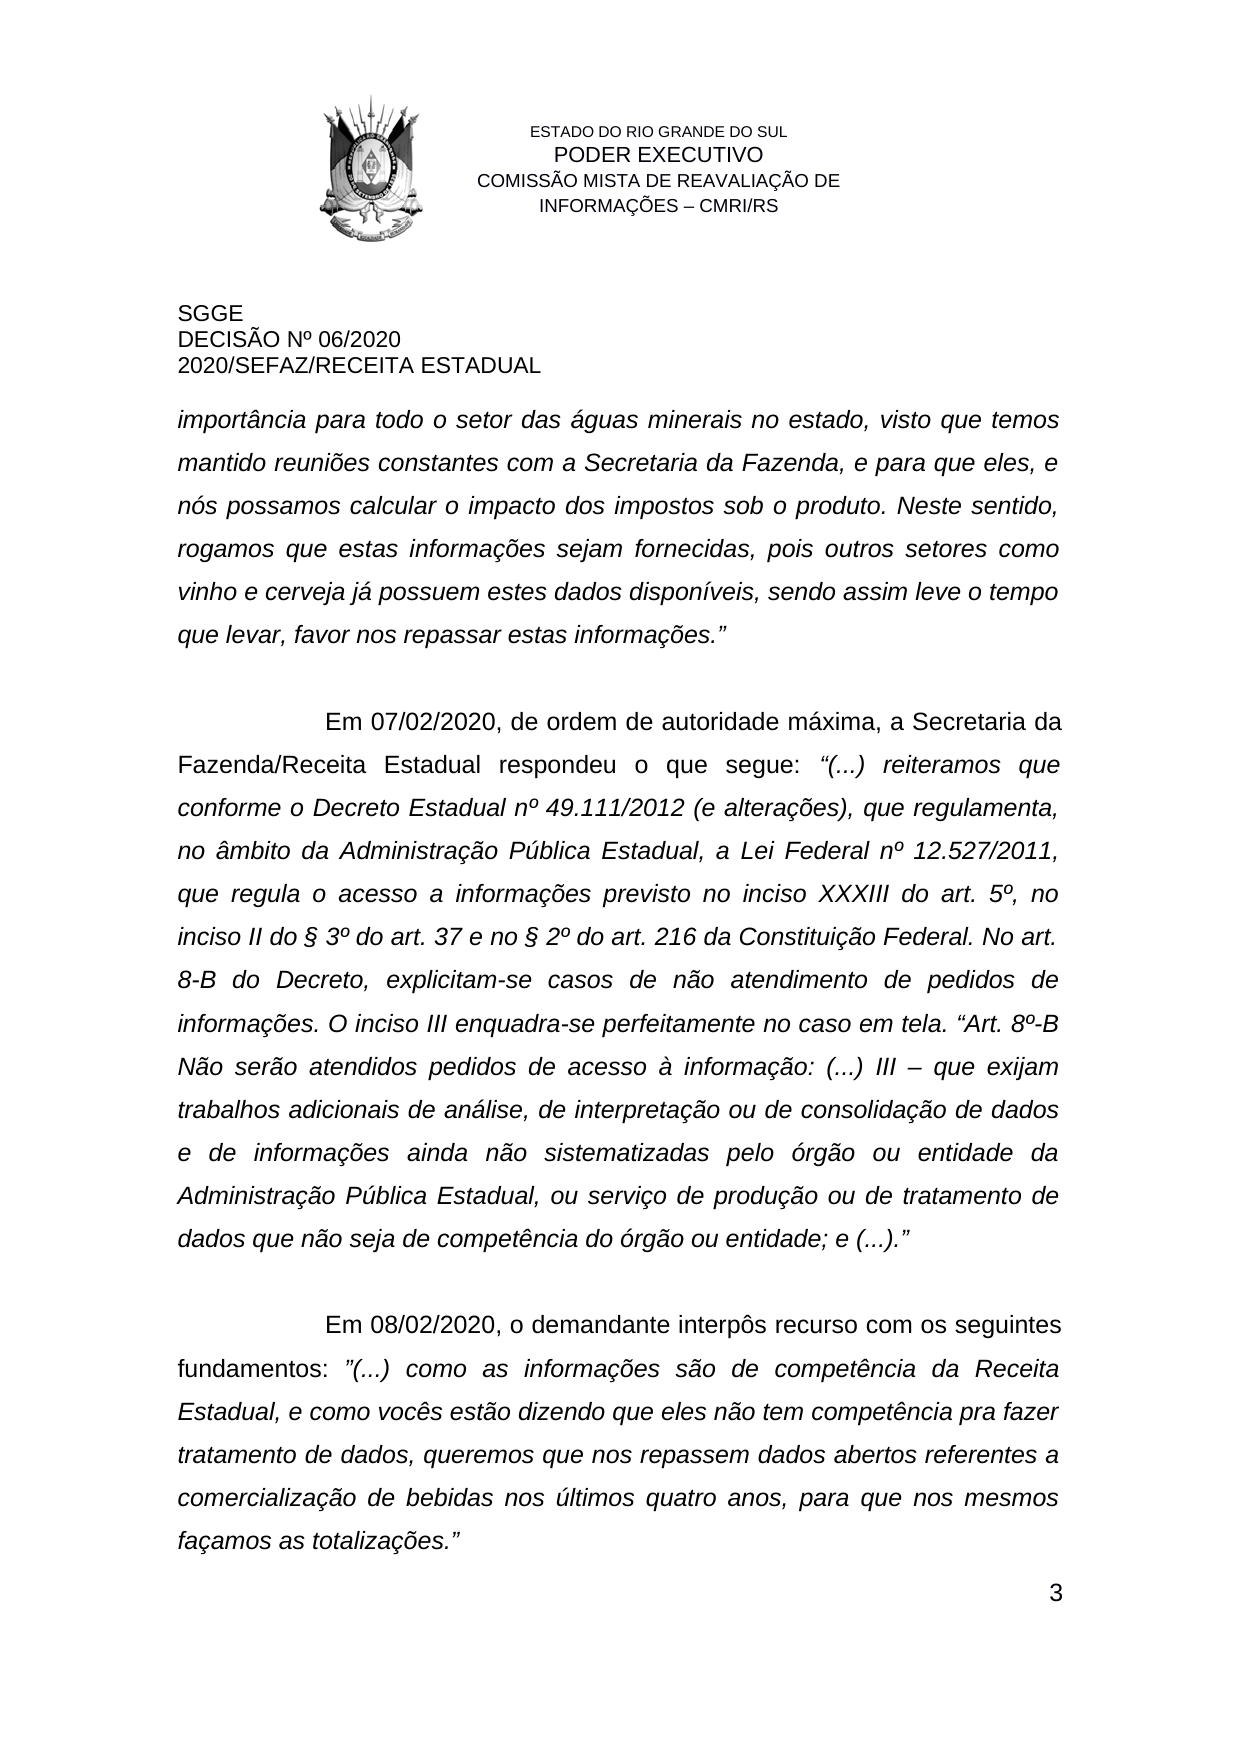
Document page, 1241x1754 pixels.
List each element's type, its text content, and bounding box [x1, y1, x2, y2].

text Em 08/02/2020, o demandante interpôs recurso com os seguintes fundamentos: ”(...) como as informações são de competência da Receita Estadual, e como vocês estão dizendo que eles não tem competência pra fazer tratamento de dados, queremos que nos repassem dados abertos referentes a comercialização de bebidas nos últimos quatro anos, para que nos mesmos façamos as totalizações.” [177, 1311, 1063, 1555]
picture [319, 93, 423, 244]
text Em 07/02/2020, de ordem de autoridade máxima, a Secretaria da Fazenda/Receita Estadual respondeu o que segue: “(...) reiteramos que conforme o Decreto Estadual nº 49.111/2012 (e alterações), que regulamenta, no âmbito da Administração Pública Estadual, a Lei Federal nº 12.527/2011, que regula o acesso a informações previsto no inciso XXXIII do art. 5º, no inciso II do § 3º do art. 37 e no § 2º do art. 216 da Constituição Federal. No art. 8-B do Decreto, explicitam-se casos de não atendimento de pedidos de informações. O inciso III enquadra-se perfeitamente no caso em tela. “Art. 8º-B Não serão atendidos pedidos de acesso à informação: (...) III – que exijam trabalhos adicionais de análise, de interpretação ou de consolidação de dados e de informações ainda não sistematizadas pelo órgão ou entidade da Administração Pública Estadual, ou serviço de produção ou de tratamento de dados que não seja de competência do órgão ou entidade; e (...).” [177, 707, 1063, 1253]
